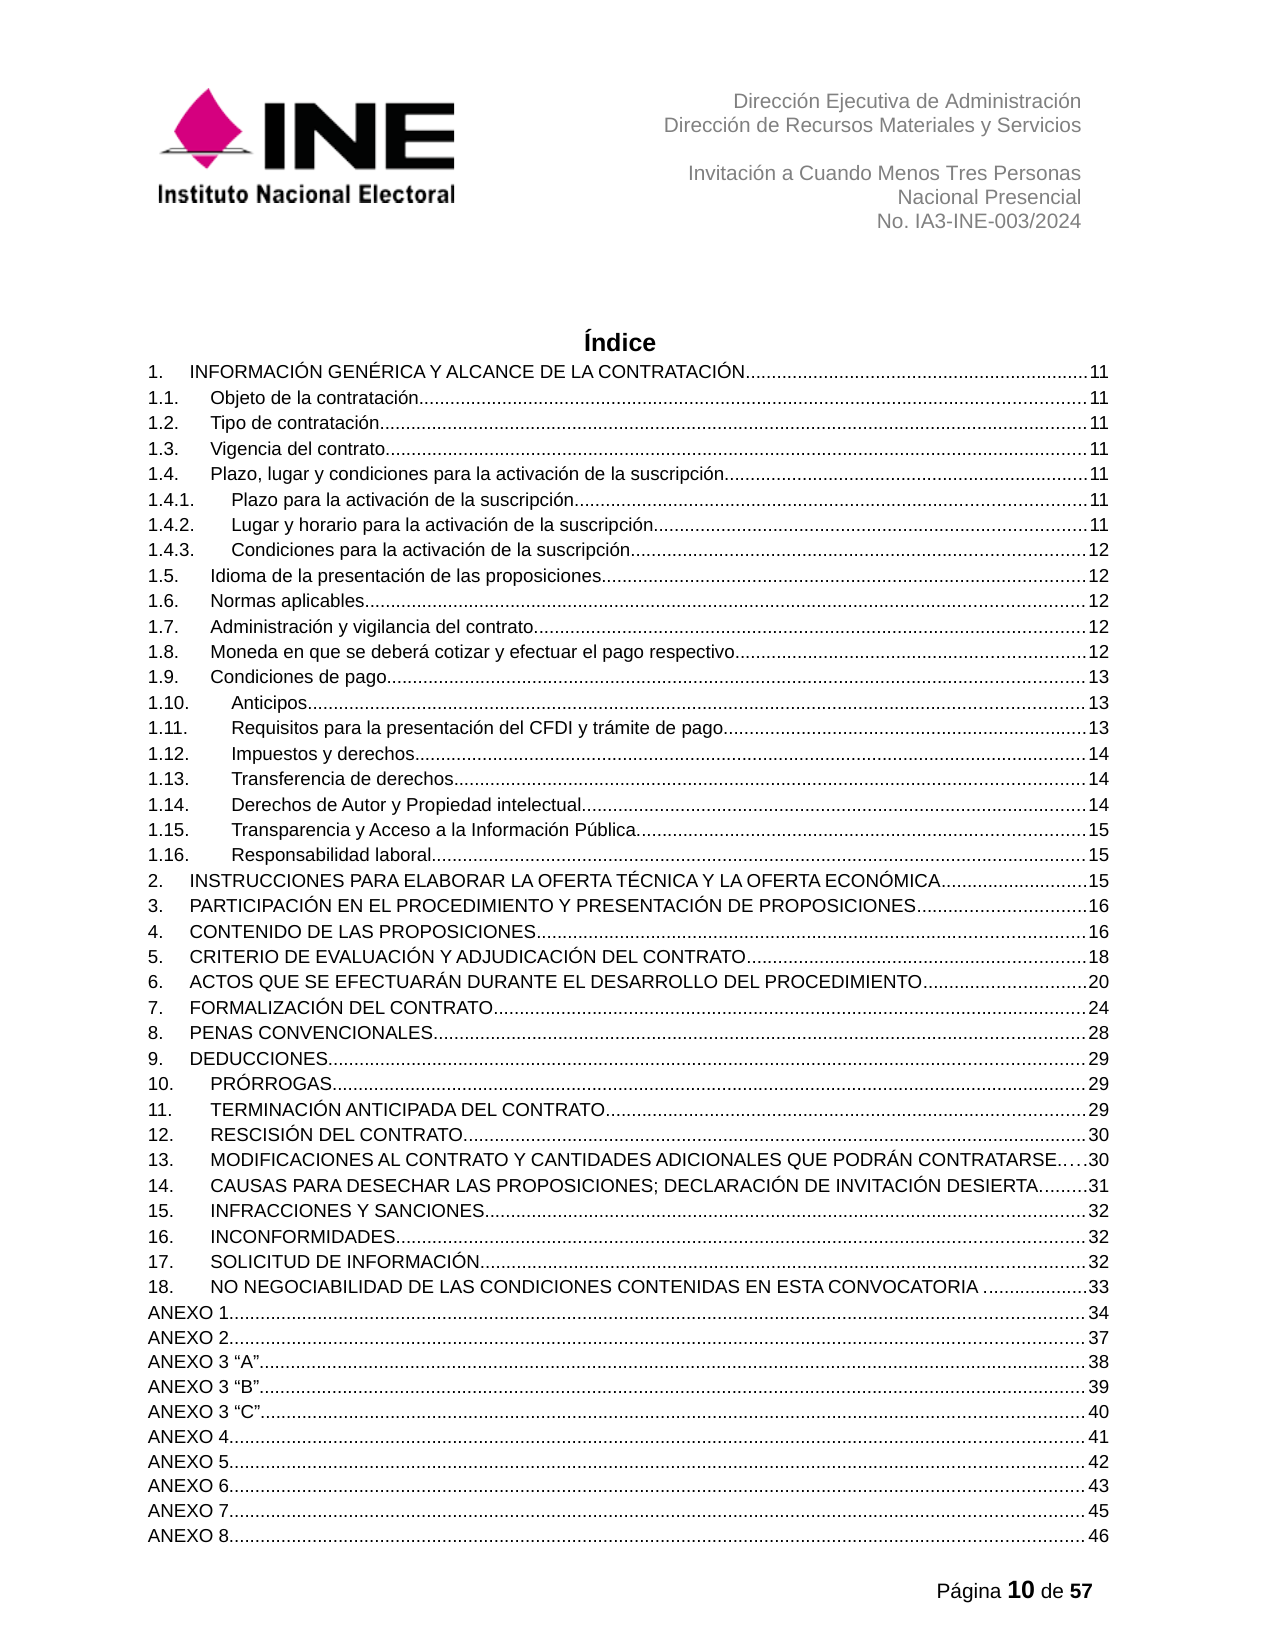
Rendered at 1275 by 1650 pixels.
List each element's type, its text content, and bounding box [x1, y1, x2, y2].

text 1.7. Administración y vigilancia del contrato. 12 [148, 615, 1092, 637]
text 12. RESCISIÓN DEL CONTRATO. 30 [148, 1124, 1092, 1145]
text 1.16. Responsabilidad laboral. 15 [148, 844, 1092, 866]
text 1.3. Vigencia del contrato. 11 [148, 437, 1092, 459]
text 1.4.2. Lugar y horario para la activación de la suscripción 11 [148, 514, 1092, 535]
text 1.5. Idioma de la presentación de las proposiciones. 12 [148, 564, 1092, 586]
text ANEXO 2 37 [148, 1326, 1092, 1348]
text 1.2. Tipo de contratación. 11 [148, 412, 1092, 434]
text ANEXO 3 “C” 40 [148, 1401, 1092, 1422]
text Índice [148, 328, 1092, 357]
text 9. DEDUCCIONES 29 [148, 1047, 1092, 1069]
text 1.12. Impuestos y derechos. 14 [148, 742, 1092, 764]
text 1.4. Plazo, lugar y condiciones para la activación de la suscripción 11 [148, 463, 1092, 484]
picture [158, 88, 455, 203]
text ANEXO 8 46 [148, 1525, 1092, 1546]
text 1.15. Transparencia y Acceso a la Información Pública. 15 [148, 819, 1092, 840]
text 10. PRÓRROGAS. 29 [148, 1073, 1092, 1094]
text 8. PENAS CONVENCIONALES 28 [148, 1022, 1092, 1044]
text 1.1. Objeto de la contratación. 11 [148, 387, 1092, 408]
text 1.6. Normas aplicables 12 [148, 590, 1092, 612]
text 1.8. Moneda en que se deberá cotizar y efectuar el pago respectivo. 12 [148, 641, 1092, 662]
text 15. INFRACCIONES Y SANCIONES. 32 [148, 1200, 1092, 1222]
text 1. INFORMACIÓN GENÉRICA Y ALCANCE DE LA CONTRATACIÓN 11 [148, 361, 1092, 383]
text 16. INCONFORMIDADES. 32 [148, 1225, 1092, 1247]
text ANEXO 1 34 [148, 1302, 1092, 1323]
text ANEXO 7 45 [148, 1500, 1092, 1522]
text 7. FORMALIZACIÓN DEL CONTRATO 24 [148, 997, 1092, 1018]
text 11. TERMINACIÓN ANTICIPADA DEL CONTRATO. 29 [148, 1098, 1092, 1120]
text 1.4.3. Condiciones para la activación de la suscripción 12 [148, 539, 1092, 561]
text 18. NO NEGOCIABILIDAD DE LAS CONDICIONES CONTENIDAS EN ESTA CONVOCATORIA . 33 [148, 1276, 1092, 1298]
text ANEXO 5 42 [148, 1450, 1092, 1472]
text ANEXO 4 41 [148, 1426, 1092, 1447]
text 17. SOLICITUD DE INFORMACIÓN. 32 [148, 1251, 1092, 1272]
text 1.11. Requisitos para la presentación del CFDI y trámite de pago 13 [148, 717, 1092, 739]
text 2. INSTRUCCIONES PARA ELABORAR LA OFERTA TÉCNICA Y LA OFERTA ECONÓMICA 15 [148, 869, 1092, 891]
text 1.10. Anticipos. 13 [148, 692, 1092, 713]
text 1.4.1. Plazo para la activación de la suscripción 11 [148, 488, 1092, 510]
text 14. CAUSAS PARA DESECHAR LAS PROPOSICIONES; DECLARACIÓN DE INVITACIÓN DESIERTA. 31 [148, 1174, 1092, 1196]
text 3. PARTICIPACIÓN EN EL PROCEDIMIENTO Y PRESENTACIÓN DE PROPOSICIONES 16 [148, 895, 1092, 917]
text 5. CRITERIO DE EVALUACIÓN Y ADJUDICACIÓN DEL CONTRATO 18 [148, 946, 1092, 967]
text ANEXO 6 43 [148, 1475, 1092, 1497]
text 1.9. Condiciones de pago. 13 [148, 666, 1092, 688]
text 1.13. Transferencia de derechos. 14 [148, 768, 1092, 789]
text ANEXO 3 “B” 39 [148, 1376, 1092, 1398]
text 13. MODIFICACIONES AL CONTRATO Y CANTIDADES ADICIONALES QUE PODRÁN CONTRATARSE. 30 [148, 1149, 1092, 1171]
text ANEXO 3 “A” 38 [148, 1351, 1092, 1373]
text 1.14. Derechos de Autor y Propiedad intelectual. 14 [148, 793, 1092, 815]
text 6. ACTOS QUE SE EFECTUARÁN DURANTE EL DESARROLLO DEL PROCEDIMIENTO 20 [148, 971, 1092, 993]
text 4. CONTENIDO DE LAS PROPOSICIONES 16 [148, 920, 1092, 942]
